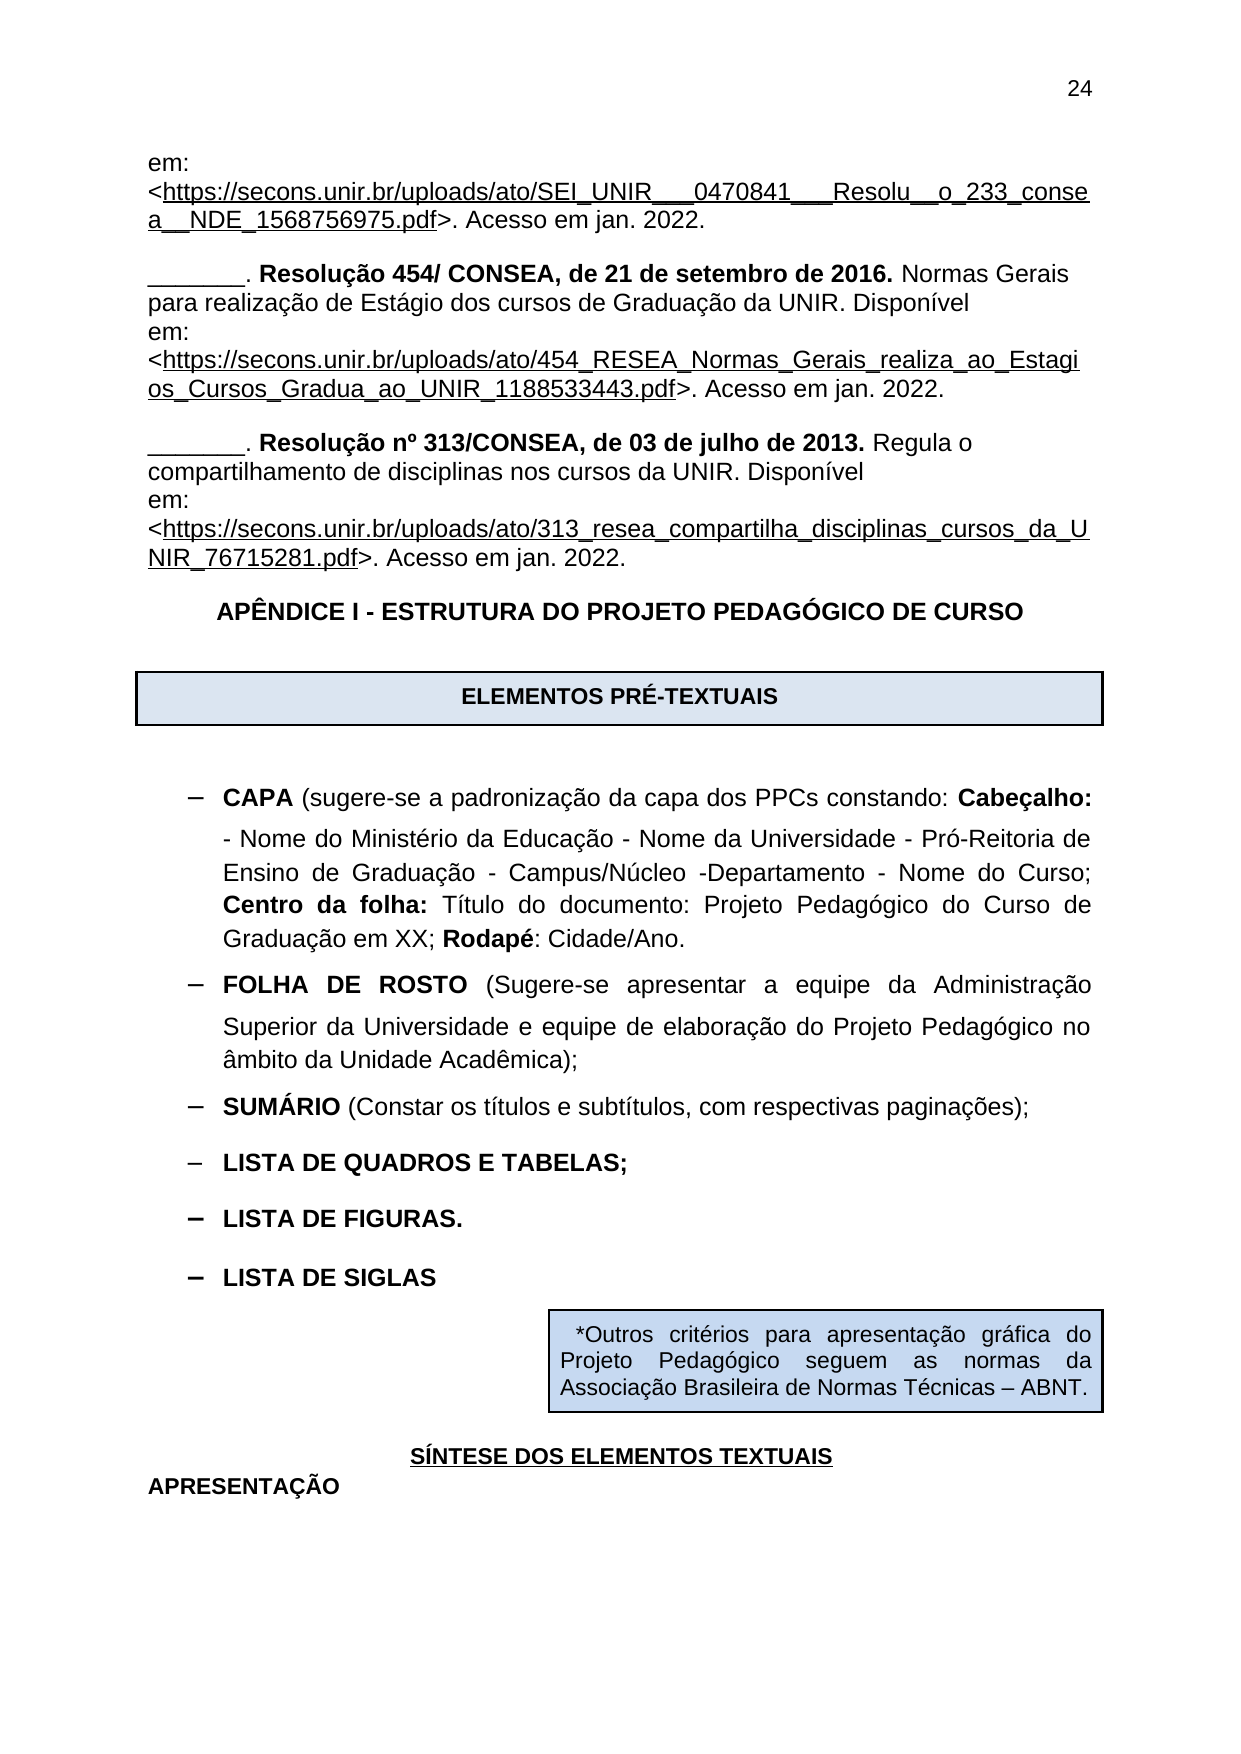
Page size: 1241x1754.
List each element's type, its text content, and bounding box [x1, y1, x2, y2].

list SUMÁRIO (Constar os títulos e subtítulos, com respectivas paginações); [185, 1078, 1092, 1129]
text _______. Resolução 454/ CONSEA, de 21 de setembro de 2016. Normas Gerais para realização de Estágio dos cursos de Graduação da UNIR. Disponível em:<https://secons.unir.br/uploads/ato/454_RESEA_Normas_Gerais_realiza_ao_Estagios_Cursos_Gradua_ao_UNIR_1188533443.pdf>. Acesso em jan. 2022. [148, 259, 1092, 403]
text APRESENTAÇÃO [148, 1473, 1094, 1499]
list LISTA DE QUADROS E TABELAS; [185, 1137, 1092, 1184]
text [148, 148, 1092, 234]
table_header *Outros critérios para apresentação gráfica do Projeto Pedagógico seguem as normas da Associação Brasileira de Normas Técnicas – ABNT. [550, 1311, 1101, 1411]
list LISTA DE SIGLAS [185, 1250, 1092, 1301]
subtitle APÊNDICE I - ESTRUTURA DO PROJETO PEDAGÓGICO DE CURSO [148, 596, 1092, 625]
text SÍNTESE DOS ELEMENTOS TEXTUAIS [148, 1443, 1094, 1469]
text _______. Resolução nº 313/CONSEA, de 03 de julho de 2013. Regula o compartilhamento de disciplinas nos cursos da UNIR. Disponível em:<https://secons.unir.br/uploads/ato/313_resea_compartilha_disciplinas_cursos_da_UNIR_76715281.pdf>. Acesso em jan. 2022. [148, 428, 1092, 571]
list CAPA (sugere-se a padronização da capa dos PPCs constando: Cabeçalho: - Nome do Ministério da Educação - Nome da Universidade - Pró-Reitoria de Ensino de Graduação - Campus/Núcleo -Departamento - Nome do Curso; Centro da folha: Título do documento: Projeto Pedagógico do Curso de Graduação em XX; Rodapé: Cidade/Ano. [185, 769, 1092, 952]
table_header ELEMENTOS PRÉ-TEXTUAIS [138, 673, 1101, 724]
list LISTA DE FIGURAS. [185, 1191, 1092, 1242]
list FOLHA DE ROSTO (Sugere-se apresentar a equipe da Administração Superior da Universidade e equipe de elaboração do Projeto Pedagógico no âmbito da Unidade Acadêmica); [185, 957, 1092, 1074]
